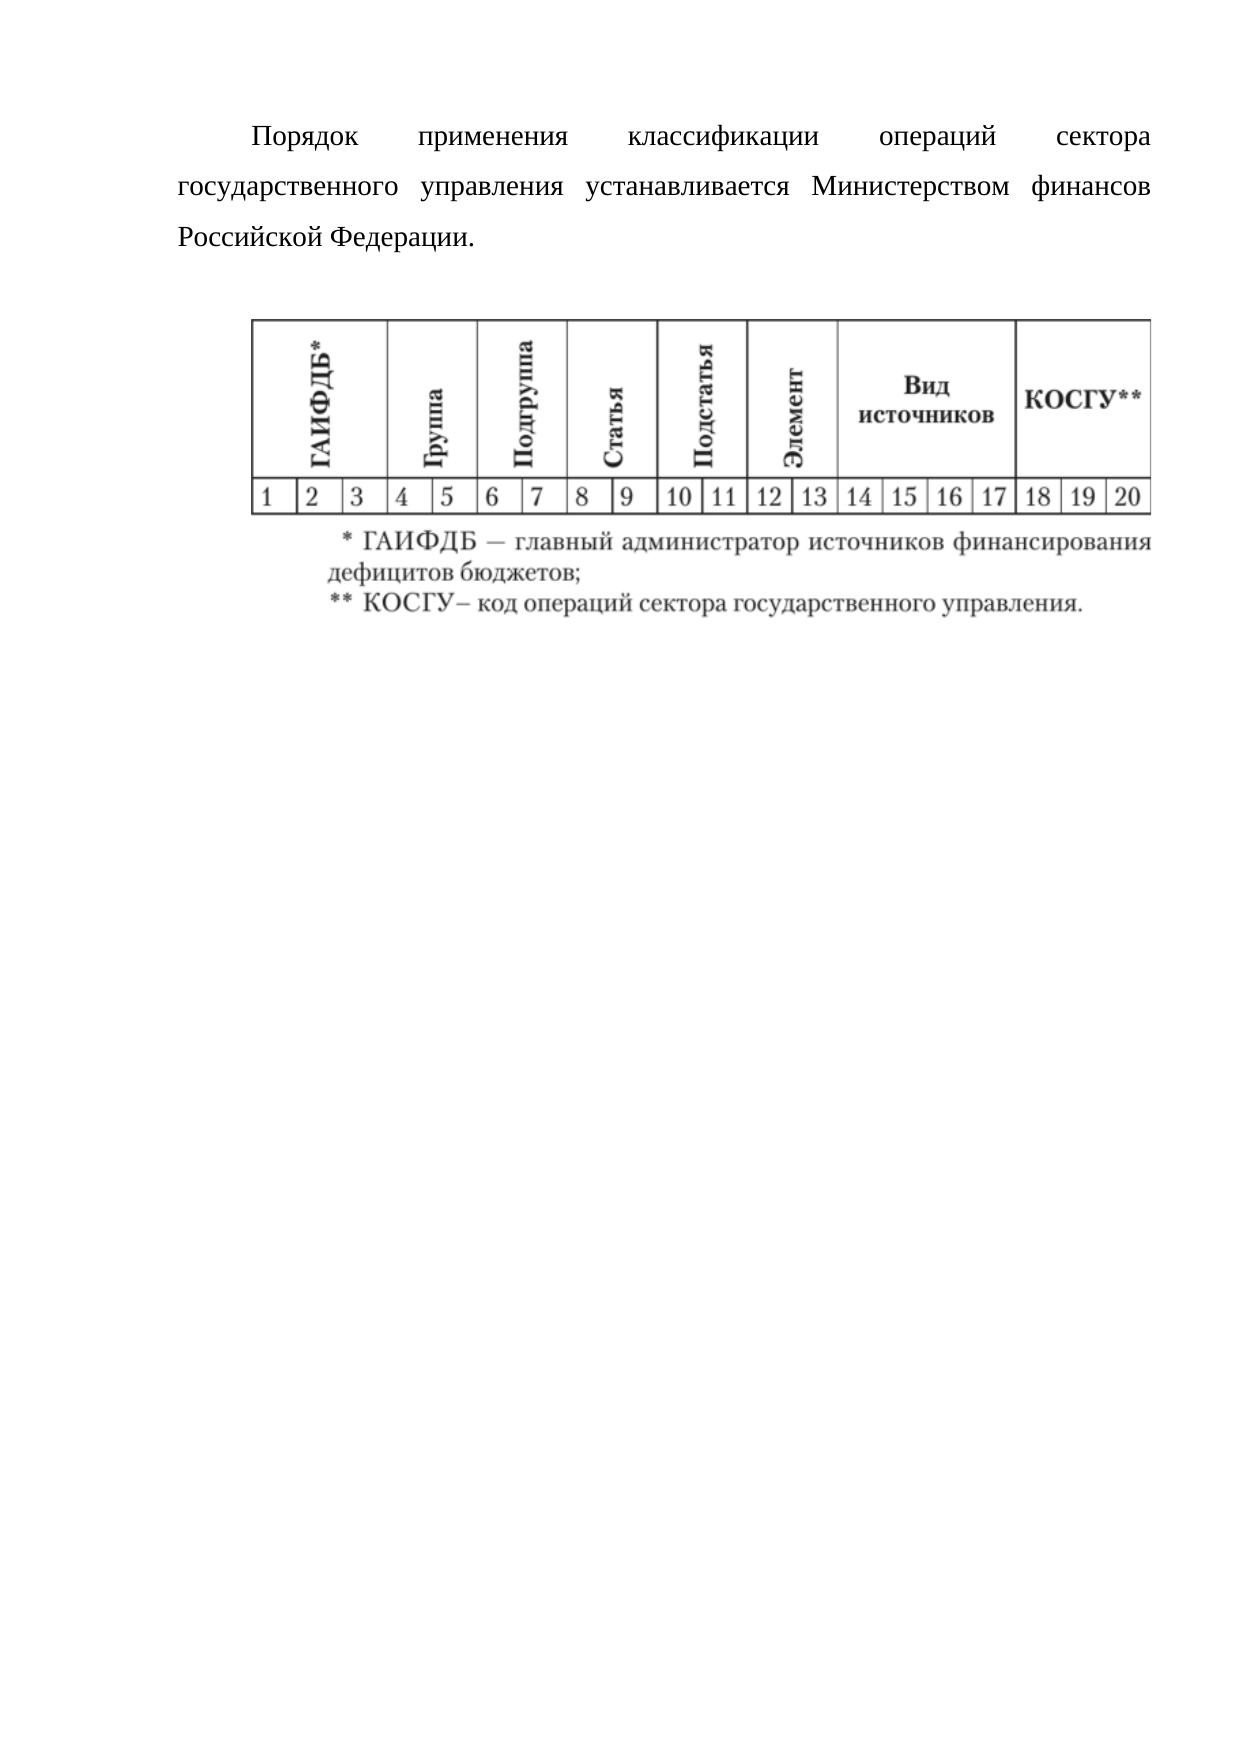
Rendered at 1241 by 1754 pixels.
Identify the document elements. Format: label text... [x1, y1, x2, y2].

picture [251, 319, 1152, 630]
text Порядок применения классификации операций сектора государственного управления устанавливается Министерством финансов Российской Федерации. [177, 118, 1152, 252]
